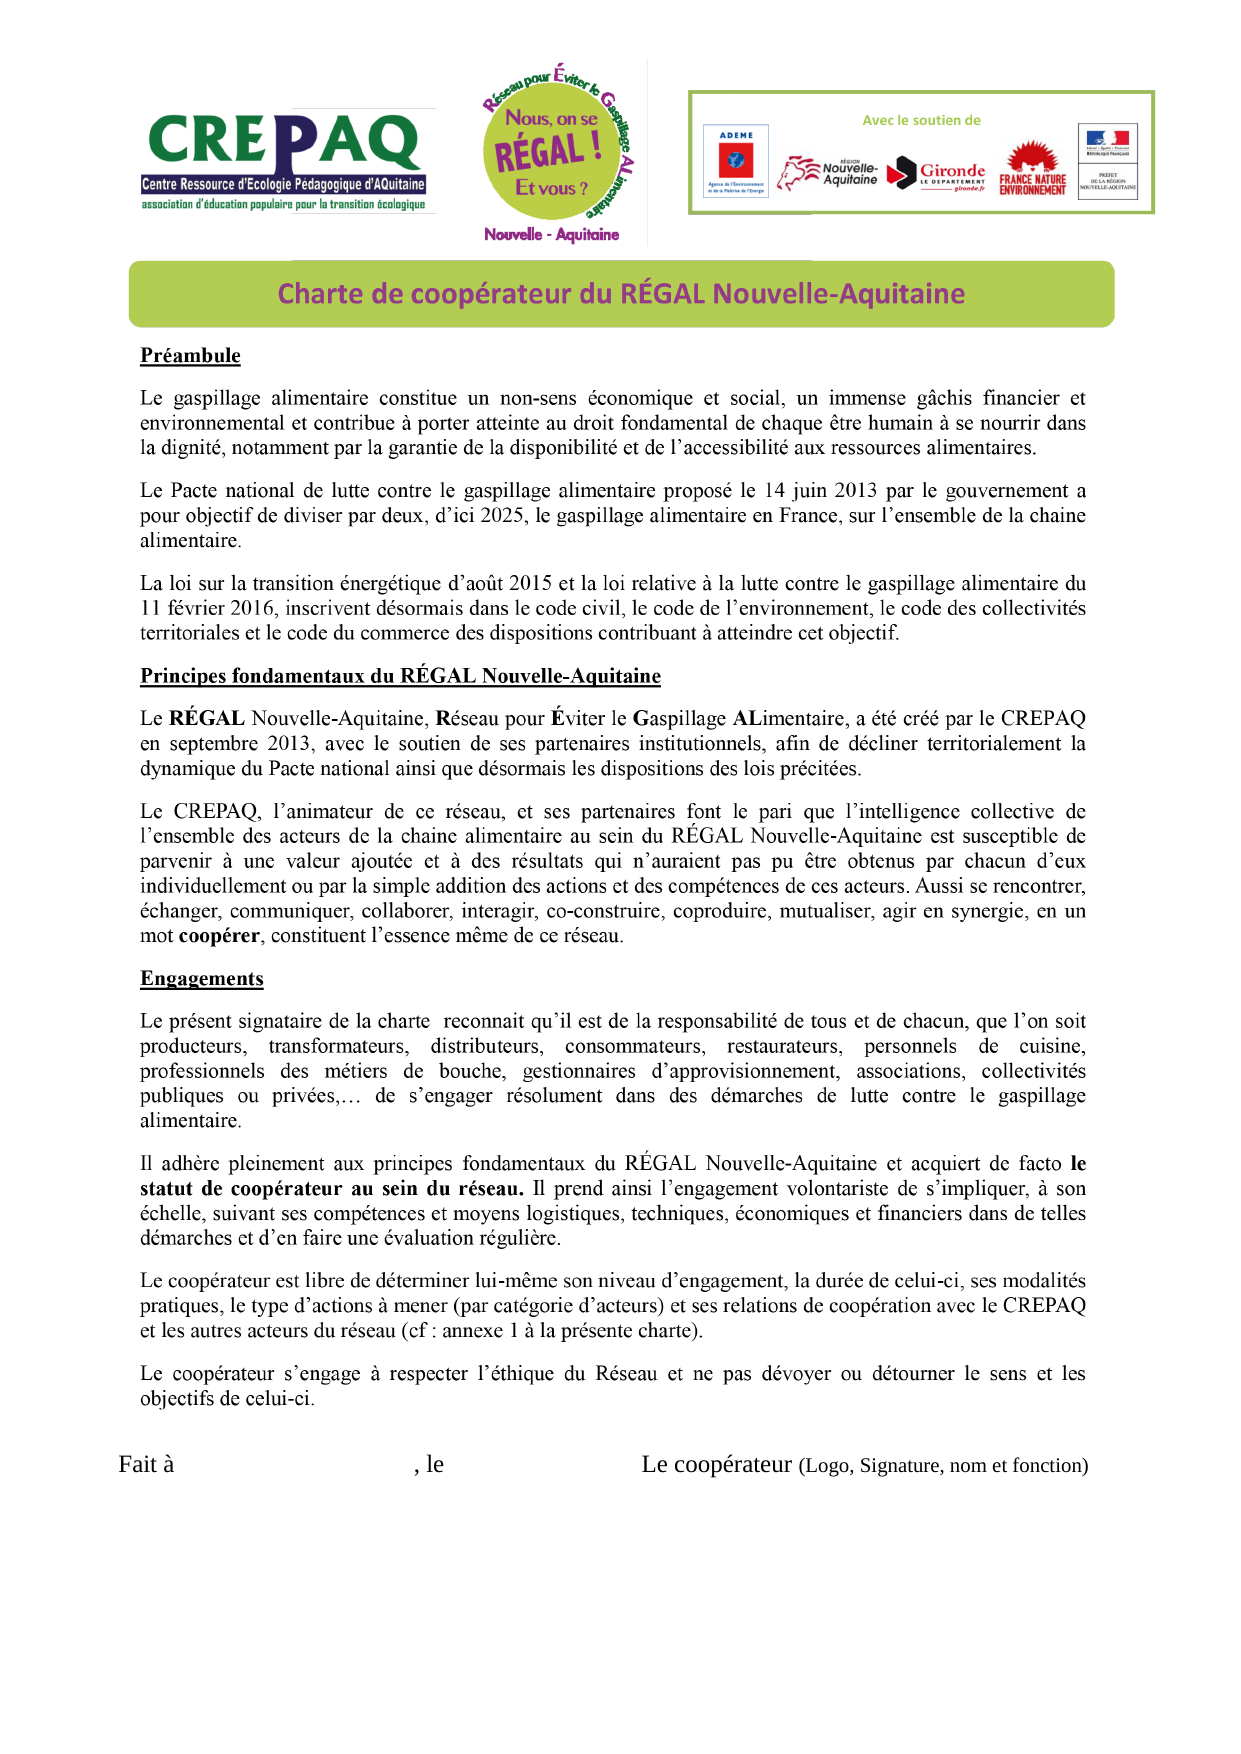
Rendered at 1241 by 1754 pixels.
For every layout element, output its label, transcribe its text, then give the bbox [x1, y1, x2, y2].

text Fait à , le Le coopérateur (Logo, Signature, nom et fonction) [118, 1450, 1122, 1478]
picture [118, 59, 1159, 1450]
